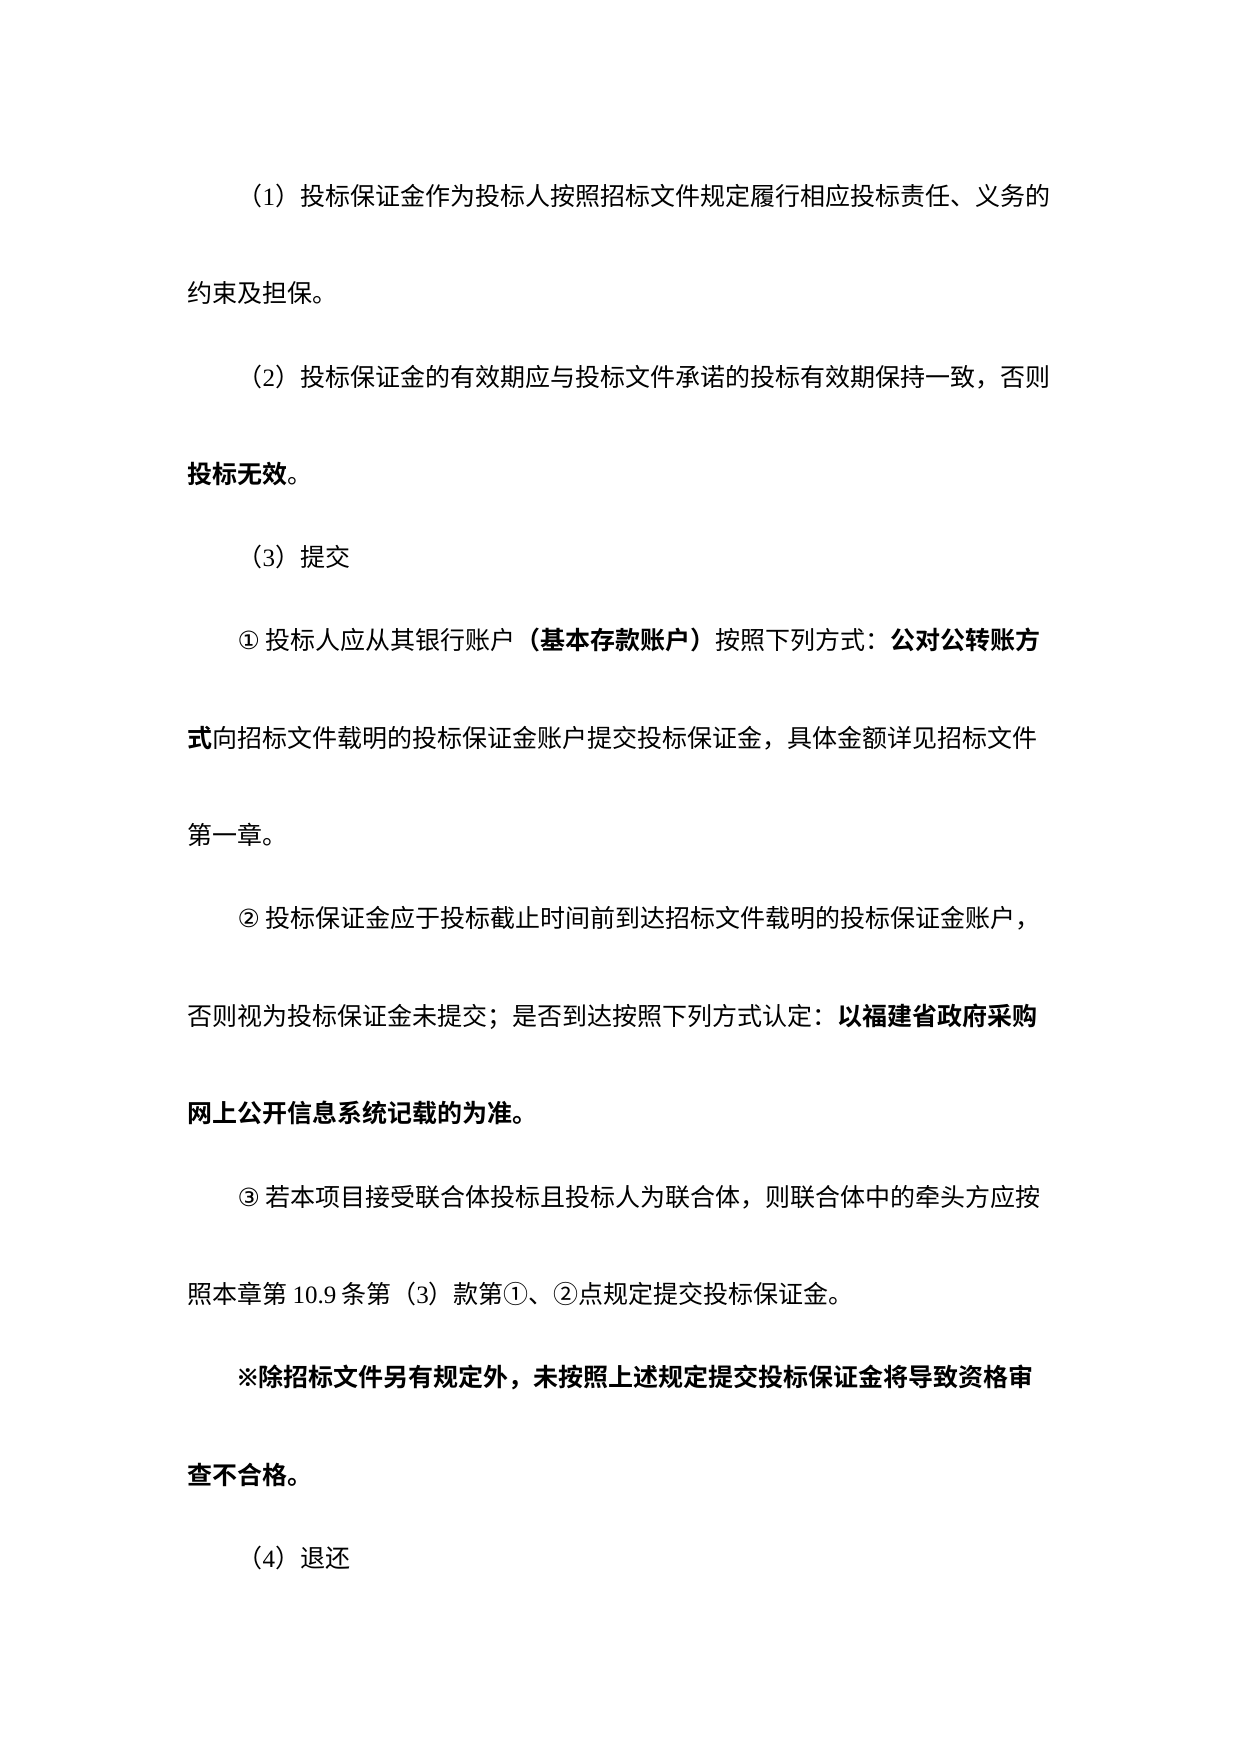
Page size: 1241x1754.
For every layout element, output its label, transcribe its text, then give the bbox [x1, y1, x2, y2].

text （2）投标保证金的有效期应与投标文件承诺的投标有效期保持一致，否则投标无效。 [187, 343, 1053, 505]
text ③若本项目接受联合体投标且投标人为联合体，则联合体中的牵头方应按照本章第10.9条第（3）款第①、②点规定提交投标保证金。 [187, 1163, 1053, 1325]
text （1）投标保证金作为投标人按照招标文件规定履行相应投标责任、义务的约束及担保。 [187, 162, 1053, 324]
text ※除招标文件另有规定外，未按照上述规定提交投标保证金将导致资格审查不合格。 [187, 1343, 1053, 1506]
text ①投标人应从其银行账户（基本存款账户）按照下列方式：公对公转账方式向招标文件载明的投标保证金账户提交投标保证金，具体金额详见招标文件第一章。 [187, 606, 1053, 866]
text （3）提交 [187, 523, 1053, 588]
text （4）退还 [187, 1524, 1053, 1589]
text ②投标保证金应于投标截止时间前到达招标文件载明的投标保证金账户，否则视为投标保证金未提交；是否到达按照下列方式认定：以福建省政府采购网上公开信息系统记载的为准。 [187, 884, 1053, 1144]
